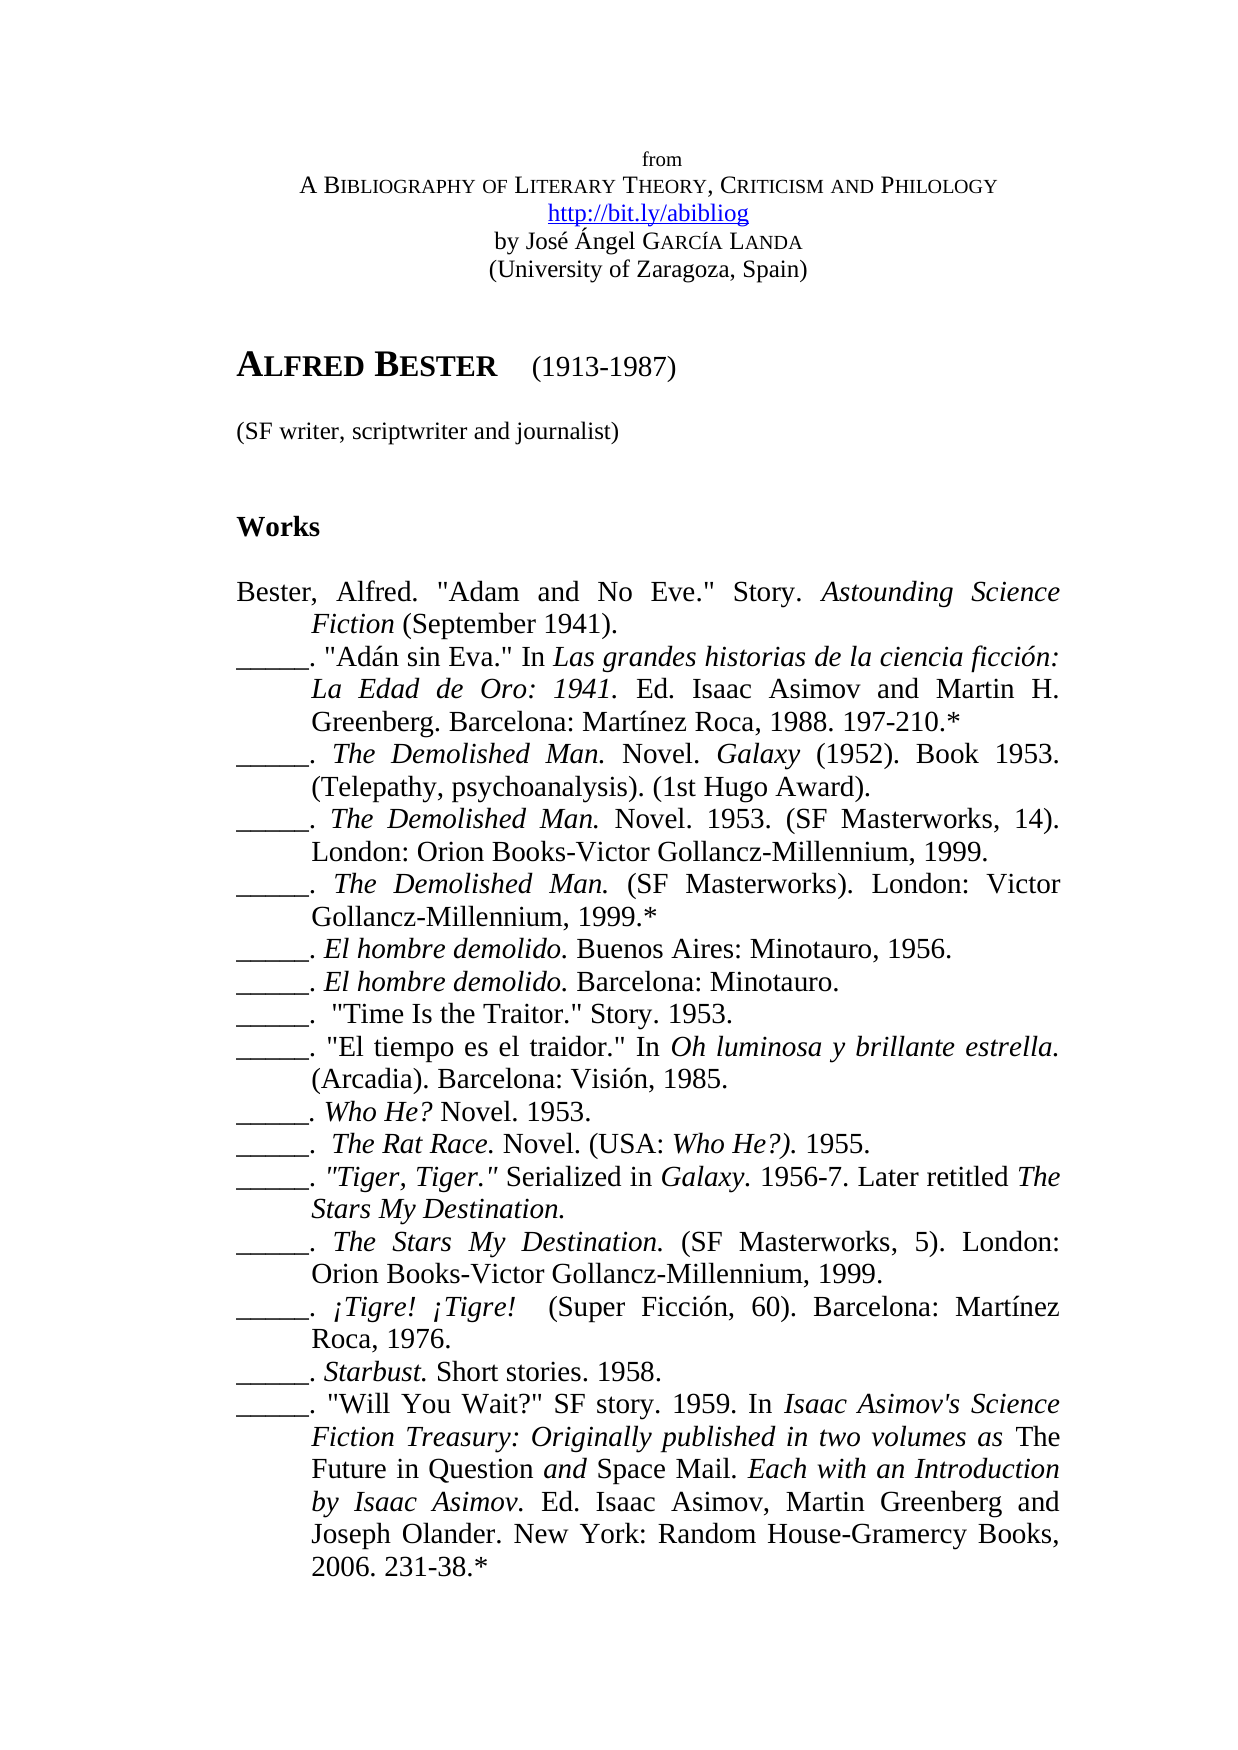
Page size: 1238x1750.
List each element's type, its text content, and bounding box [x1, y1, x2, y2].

text by José Ángel García Landa [236, 227, 1060, 255]
text _____. "Adán sin Eva." In Las grandes historias de la ciencia ficción: La Edad de Oro: 1941. Ed. Isaac Asimov and Martin H. Greenberg. Barcelona: Martínez Roca, 1988. 197-210.* [236, 640, 1060, 738]
text _____. "Time Is the Traitor." Story. 1953. [236, 998, 1060, 1030]
text http://bit.ly/abibliog [236, 199, 1060, 227]
text _____. El hombre demolido. Buenos Aires: Minotauro, 1956. [236, 933, 1060, 965]
text _____. The Demolished Man. Novel. 1953. (SF Masterworks, 14). London: Orion Books-Victor Gollancz-Millennium, 1999. [236, 803, 1060, 868]
text (University of Zaragoza, Spain) [236, 255, 1060, 283]
text _____. The Demolished Man. (SF Masterworks). London: Victor Gollancz-Millennium, 1999.* [236, 868, 1060, 933]
text Works [236, 510, 1060, 543]
text from [236, 148, 1060, 171]
text Alfred Bester (1913-1987) [236, 343, 1060, 385]
text _____. The Rat Race. Novel. (USA: Who He?). 1955. [236, 1128, 1060, 1160]
text _____. ¡Tigre! ¡Tigre! (Super Ficción, 60). Barcelona: Martínez Roca, 1976. [236, 1290, 1060, 1355]
text _____. "Tiger, Tiger." Serialized in Galaxy. 1956-7. Later retitled The Stars My Destination. [236, 1160, 1060, 1225]
text A Bibliography of Literary Theory, Criticism and Philology [236, 171, 1060, 199]
text (SF writer, scriptwriter and journalist) [236, 417, 1060, 445]
text _____. "El tiempo es el traidor." In Oh luminosa y brillante estrella. (Arcadia). Barcelona: Visión, 1985. [236, 1030, 1060, 1095]
text _____. Who He? Novel. 1953. [236, 1095, 1060, 1128]
text _____. The Stars My Destination. (SF Masterworks, 5). London: Orion Books-Victor Gollancz-Millennium, 1999. [236, 1225, 1060, 1290]
text _____. "Will You Wait?" SF story. 1959. In Isaac Asimov's Science Fiction Treasury: Originally published in two volumes as The Future in Question and Space Mail. Each with an Introduction by Isaac Asimov. Ed. Isaac Asimov, Martin Greenberg and Joseph Olander. New York: Random House-Gramercy Books, 2006. 231-38.* [236, 1388, 1060, 1583]
text Bester, Alfred. "Adam and No Eve." Story. Astounding Science Fiction (September 1941). [236, 575, 1060, 640]
text _____. The Demolished Man. Novel. Galaxy (1952). Book 1953. (Telepathy, psychoanalysis). (1st Hugo Award). [236, 738, 1060, 803]
text _____. Starbust. Short stories. 1958. [236, 1355, 1060, 1388]
text _____. El hombre demolido. Barcelona: Minotauro. [236, 965, 1060, 998]
